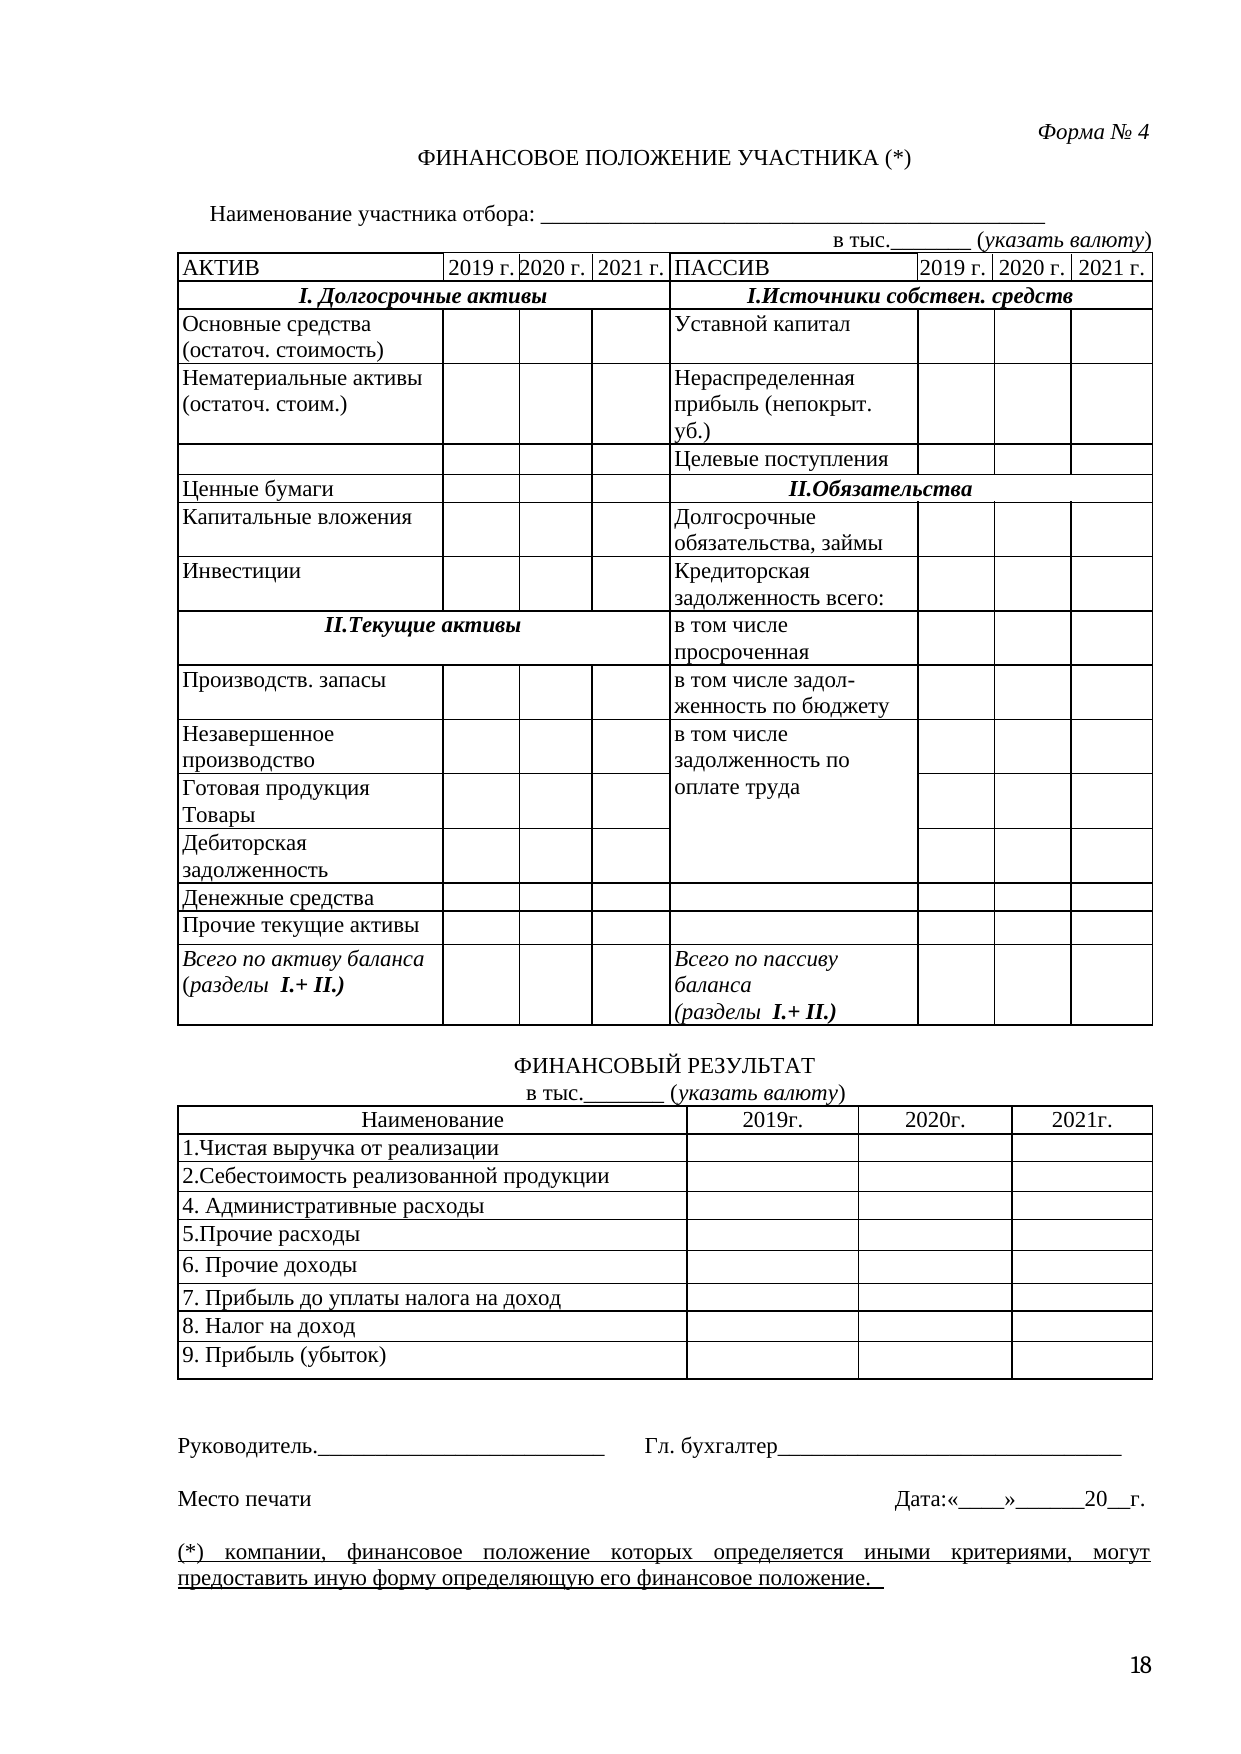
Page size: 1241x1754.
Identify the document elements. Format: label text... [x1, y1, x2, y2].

table_cell [179, 445, 442, 473]
table_cell [688, 1220, 858, 1249]
table_cell [1013, 1342, 1152, 1378]
table_cell [1013, 1284, 1152, 1310]
table_cell Дебиторская задолженность [179, 829, 442, 882]
table_header Наименование [179, 1107, 686, 1133]
table_cell Инвестиции [179, 557, 442, 610]
table_cell [444, 829, 519, 882]
table_cell [1072, 912, 1152, 944]
table_cell [688, 1251, 858, 1282]
table_header 2021 г. [593, 253, 669, 280]
table_cell [593, 774, 669, 828]
table_cell Кредиторская задолженность всего: [671, 557, 917, 610]
table_cell [919, 884, 994, 910]
table_cell [520, 310, 591, 362]
table_cell [1072, 666, 1152, 718]
table_cell [995, 557, 1070, 610]
text Форма № 4 [177, 118, 1152, 144]
table_cell [444, 445, 519, 473]
table_cell [688, 1192, 858, 1219]
table_cell [919, 310, 994, 362]
table_cell I. Долгосрочные активы [179, 282, 669, 308]
table_cell 7. Прибыль до уплаты налога на доход [179, 1284, 686, 1310]
table_cell Денежные средства [179, 884, 442, 910]
table_cell [520, 666, 591, 718]
table_header 2019 г. [918, 253, 992, 280]
table_cell [1072, 557, 1152, 610]
table_header 2021 г. [1072, 253, 1152, 280]
table_cell [919, 912, 994, 944]
table_cell [859, 1251, 1011, 1282]
table_cell [995, 774, 1070, 828]
table_header 2019г. [688, 1107, 858, 1133]
table_cell [1013, 1220, 1152, 1249]
table_cell [593, 884, 669, 910]
table_cell [444, 557, 519, 610]
table_cell Нематериальные активы (остаточ. стоим.) [179, 364, 442, 443]
text ФИНАНСОВЫЙ РЕЗУЛЬТАТ [177, 1052, 1152, 1078]
text Место печати Дата:«____»______20__г. [103, 1485, 1152, 1512]
table_cell [919, 829, 994, 882]
table_cell [520, 720, 591, 773]
table_cell [520, 364, 591, 443]
table_cell [995, 912, 1070, 944]
table_cell [444, 774, 519, 828]
table_cell 8. Налог на доход [179, 1312, 686, 1341]
table_cell [919, 720, 994, 773]
table_header 2019 г. [444, 253, 519, 280]
table_cell [1072, 364, 1152, 443]
table_cell [1072, 720, 1152, 773]
table_cell [995, 364, 1070, 443]
table_cell [520, 884, 591, 910]
table_header ПАССИВ [671, 254, 917, 280]
table_cell Ценные бумаги [179, 475, 442, 501]
table_cell [688, 1135, 858, 1161]
table_cell [919, 364, 994, 443]
table_cell [593, 310, 669, 362]
table_cell Долгосрочные обязательства, займы [671, 503, 917, 556]
table_cell [919, 557, 994, 610]
table_cell [444, 945, 519, 1024]
table_cell [919, 445, 994, 473]
table_cell [1013, 1135, 1152, 1161]
text ФИНАНСОВОЕ ПОЛОЖЕНИЕ УЧАСТНИКА (*) [177, 144, 1152, 171]
table_cell [859, 1135, 1011, 1161]
table_cell [919, 666, 994, 718]
table_cell [859, 1312, 1011, 1341]
table_cell [593, 503, 669, 556]
table_cell [1072, 445, 1152, 473]
table_cell Капитальные вложения [179, 503, 442, 556]
table_cell [444, 364, 519, 443]
table_cell [995, 884, 1070, 910]
table_cell Всего по пассиву баланса (разделы I.+ II.) [671, 945, 917, 1024]
table_cell [520, 445, 591, 473]
table_cell Целевые поступления [671, 445, 917, 473]
table_cell Основные средства (остаточ. стоимость) [179, 310, 442, 362]
table_cell Всего по активу баланса (разделы I.+ II.) [179, 945, 442, 1024]
table_cell [995, 829, 1070, 882]
table_header 2020 г. [520, 253, 592, 280]
table_cell [444, 475, 519, 501]
table_cell Уставной капитал [671, 310, 917, 362]
table_cell Готовая продукция Товары [179, 774, 442, 828]
table_cell 4. Административные расходы [179, 1192, 686, 1219]
table_cell [593, 829, 669, 882]
table_cell [593, 666, 669, 718]
table_cell [1013, 1162, 1152, 1191]
table_cell [593, 912, 669, 944]
table_cell [1072, 774, 1152, 828]
table_cell 1.Чистая выручка от реализации [179, 1135, 686, 1161]
text (*) компании, финансовое положение которых определяется иными критериями, могут предоставить иную форму определяющую его финансовое положение. [177, 1538, 1152, 1591]
table_cell [593, 720, 669, 773]
table_cell [995, 310, 1070, 362]
table_cell 6. Прочие доходы [179, 1251, 686, 1282]
table_cell [688, 1342, 858, 1378]
table_cell [520, 557, 591, 610]
table_cell [1013, 1312, 1152, 1341]
table_cell [444, 310, 519, 362]
table_cell [444, 912, 519, 944]
table_cell [919, 945, 994, 1024]
table_cell [1072, 503, 1152, 556]
table_cell [520, 503, 591, 556]
table_cell 9. Прибыль (убыток) [179, 1342, 686, 1378]
table_cell [859, 1192, 1011, 1219]
table_cell [688, 1162, 858, 1191]
table_header АКТИВ [179, 254, 443, 280]
table_cell I.Источники собствен. средств [671, 282, 1152, 308]
table_cell [520, 945, 591, 1024]
table_cell [859, 1284, 1011, 1310]
table_cell [1072, 612, 1152, 664]
table_cell в том числе задолженность по оплате труда [671, 720, 917, 882]
table_cell 5.Прочие расходы [179, 1220, 686, 1249]
table_cell [1072, 945, 1152, 1024]
text Руководитель._________________________ Гл. бухгалтер______________________________ [103, 1433, 1152, 1459]
table_cell Нераспределенная прибыль (непокрыт. уб.) [671, 364, 917, 443]
text в тыс._______ (указать валюту) [103, 226, 1152, 252]
table_cell II.Текущие активы [179, 612, 669, 664]
table_cell [1072, 884, 1152, 910]
table_cell [995, 720, 1070, 773]
table_cell [444, 503, 519, 556]
table_cell II.Обязательства [671, 475, 1152, 501]
table_cell [859, 1220, 1011, 1249]
table_cell [995, 503, 1070, 556]
table_cell Производств. запасы [179, 666, 442, 718]
table_header 2020г. [859, 1107, 1011, 1133]
table_cell [1072, 310, 1152, 362]
table_cell Прочие текущие активы [179, 912, 442, 944]
table_cell [520, 829, 591, 882]
table_cell [1072, 829, 1152, 882]
table_cell [671, 884, 917, 910]
table_cell [593, 364, 669, 443]
table_cell [995, 445, 1070, 473]
table_cell [919, 503, 994, 556]
table_cell [593, 445, 669, 473]
table_cell [995, 612, 1070, 664]
table_cell [1013, 1192, 1152, 1219]
table_cell [593, 557, 669, 610]
table_cell в том числе просроченная [671, 612, 917, 664]
table_cell [1013, 1251, 1152, 1282]
table_cell [671, 912, 917, 944]
table_cell [995, 945, 1070, 1024]
table_cell [593, 475, 669, 501]
table_cell [520, 912, 591, 944]
table_cell [444, 884, 519, 910]
table_cell [444, 720, 519, 773]
table_cell [688, 1312, 858, 1341]
table_cell [444, 666, 519, 718]
table_cell [919, 774, 994, 828]
table_cell [688, 1284, 858, 1310]
table_cell [995, 666, 1070, 718]
table_cell [520, 774, 591, 828]
table_cell [520, 475, 591, 501]
text Наименование участника отбора: ____________________________________________ [103, 199, 1152, 226]
table_cell 2.Себестоимость реализованной продукции [179, 1162, 686, 1191]
table_cell [919, 612, 994, 664]
table_cell Незавершенное производство [179, 720, 442, 773]
table_cell [859, 1342, 1011, 1378]
table_cell [859, 1162, 1011, 1191]
table_header 2021г. [1013, 1107, 1152, 1133]
table_header 2020 г. [993, 253, 1071, 280]
text в тыс._______ (указать валюту) [177, 1078, 1152, 1105]
table_cell в том числе задолженность по бюджету [671, 666, 917, 718]
table_cell [593, 945, 669, 1024]
